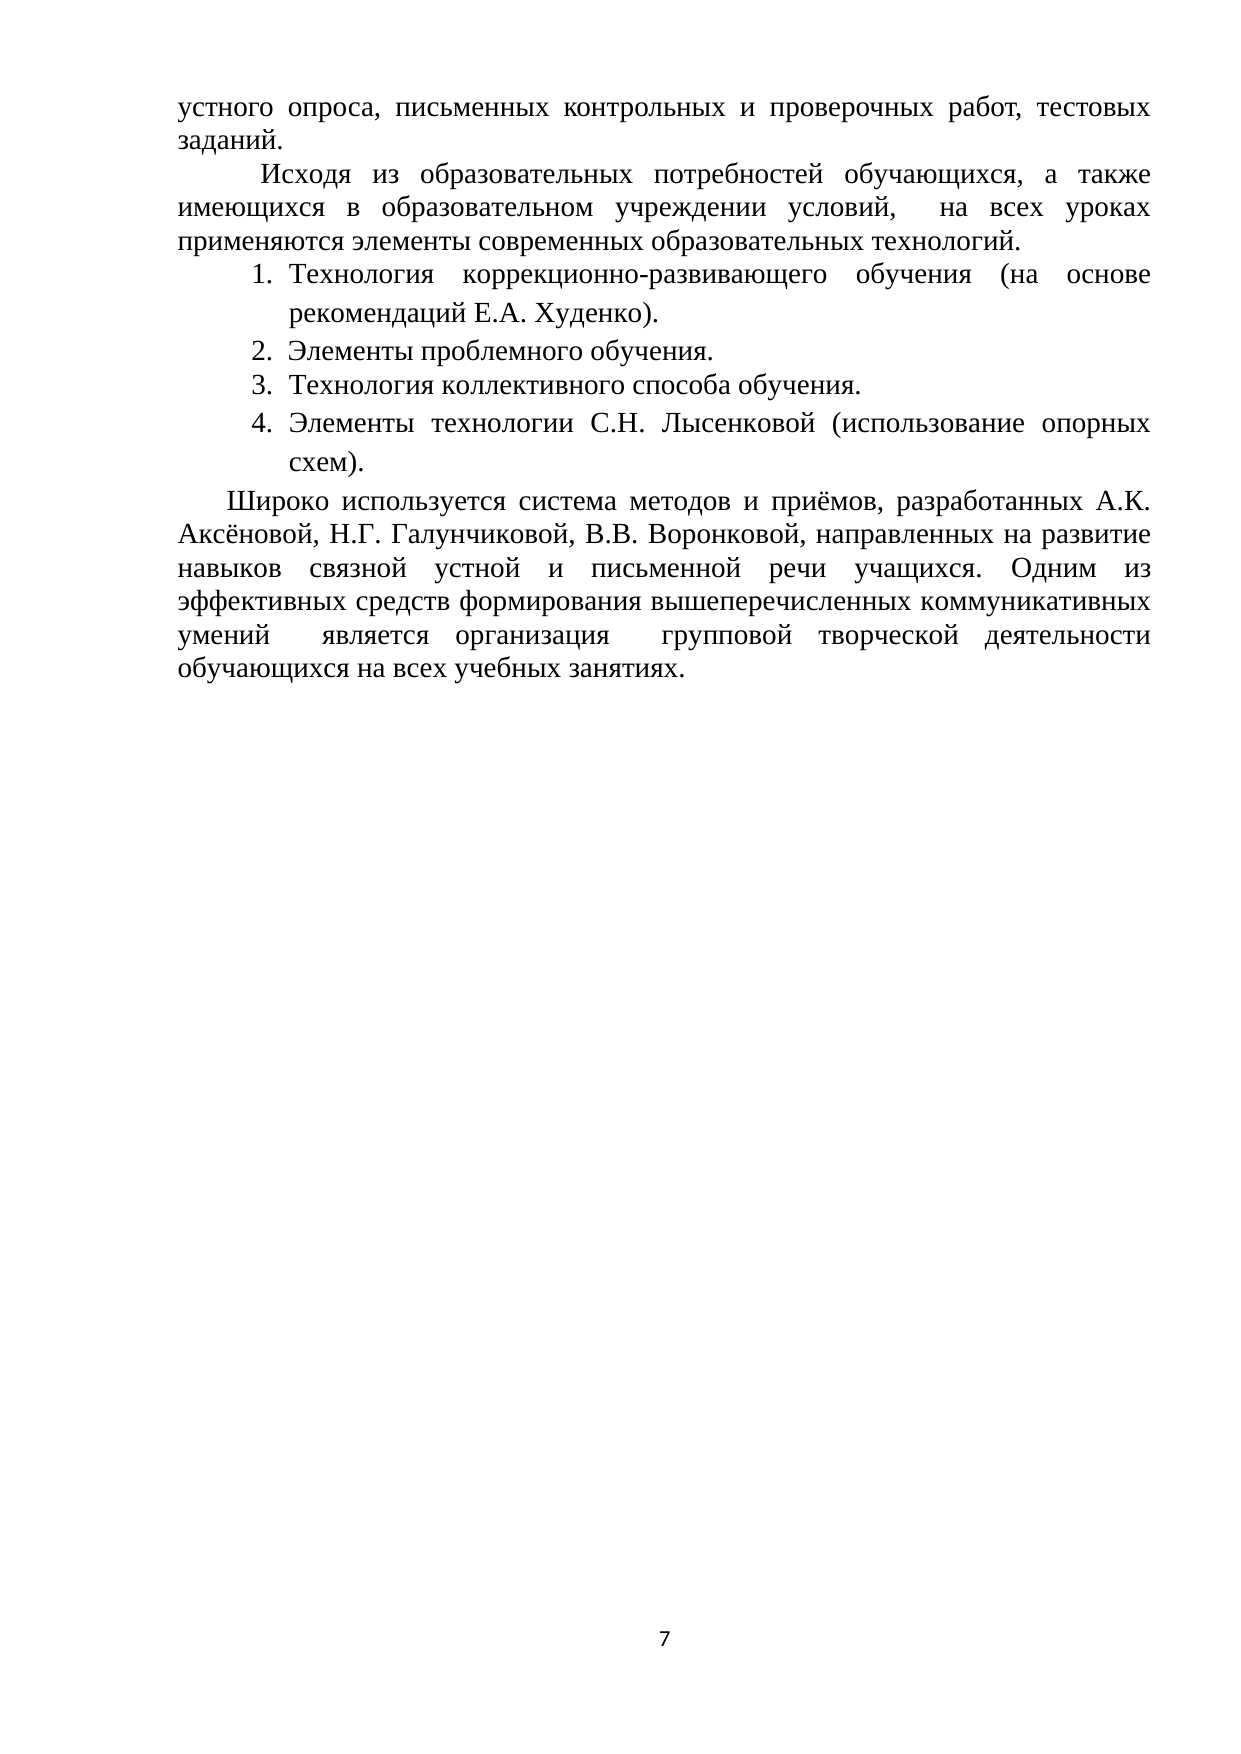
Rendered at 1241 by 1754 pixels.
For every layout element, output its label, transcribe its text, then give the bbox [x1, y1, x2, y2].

list Технология коллективного способа обучения. [251, 367, 1152, 401]
text 2. Элементы проблемного обучения. [251, 333, 1152, 367]
list Технология коррекционно-развивающего обучения (на основе рекомендаций Е.А. Худенко). [251, 256, 1152, 328]
text Исходя из образовательных потребностей обучающихся, а также имеющихся в образовательном учреждении условий, на всех уроках применяются элементы современных образовательных технологий. [177, 156, 1152, 256]
text Широко используется система методов и приёмов, разработанных А.К. Аксёновой, Н.Г. Галунчиковой, В.В. Воронковой, направленных на развитие навыков связной устной и письменной речи учащихся. Одним из эффективных средств формирования вышеперечисленных коммуникативных умений является организация групповой творческой деятельности обучающихся на всех учебных занятиях. [177, 483, 1152, 684]
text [177, 89, 1152, 156]
list Элементы технологии С.Н. Лысенковой (использование опорных схем). [251, 406, 1152, 478]
